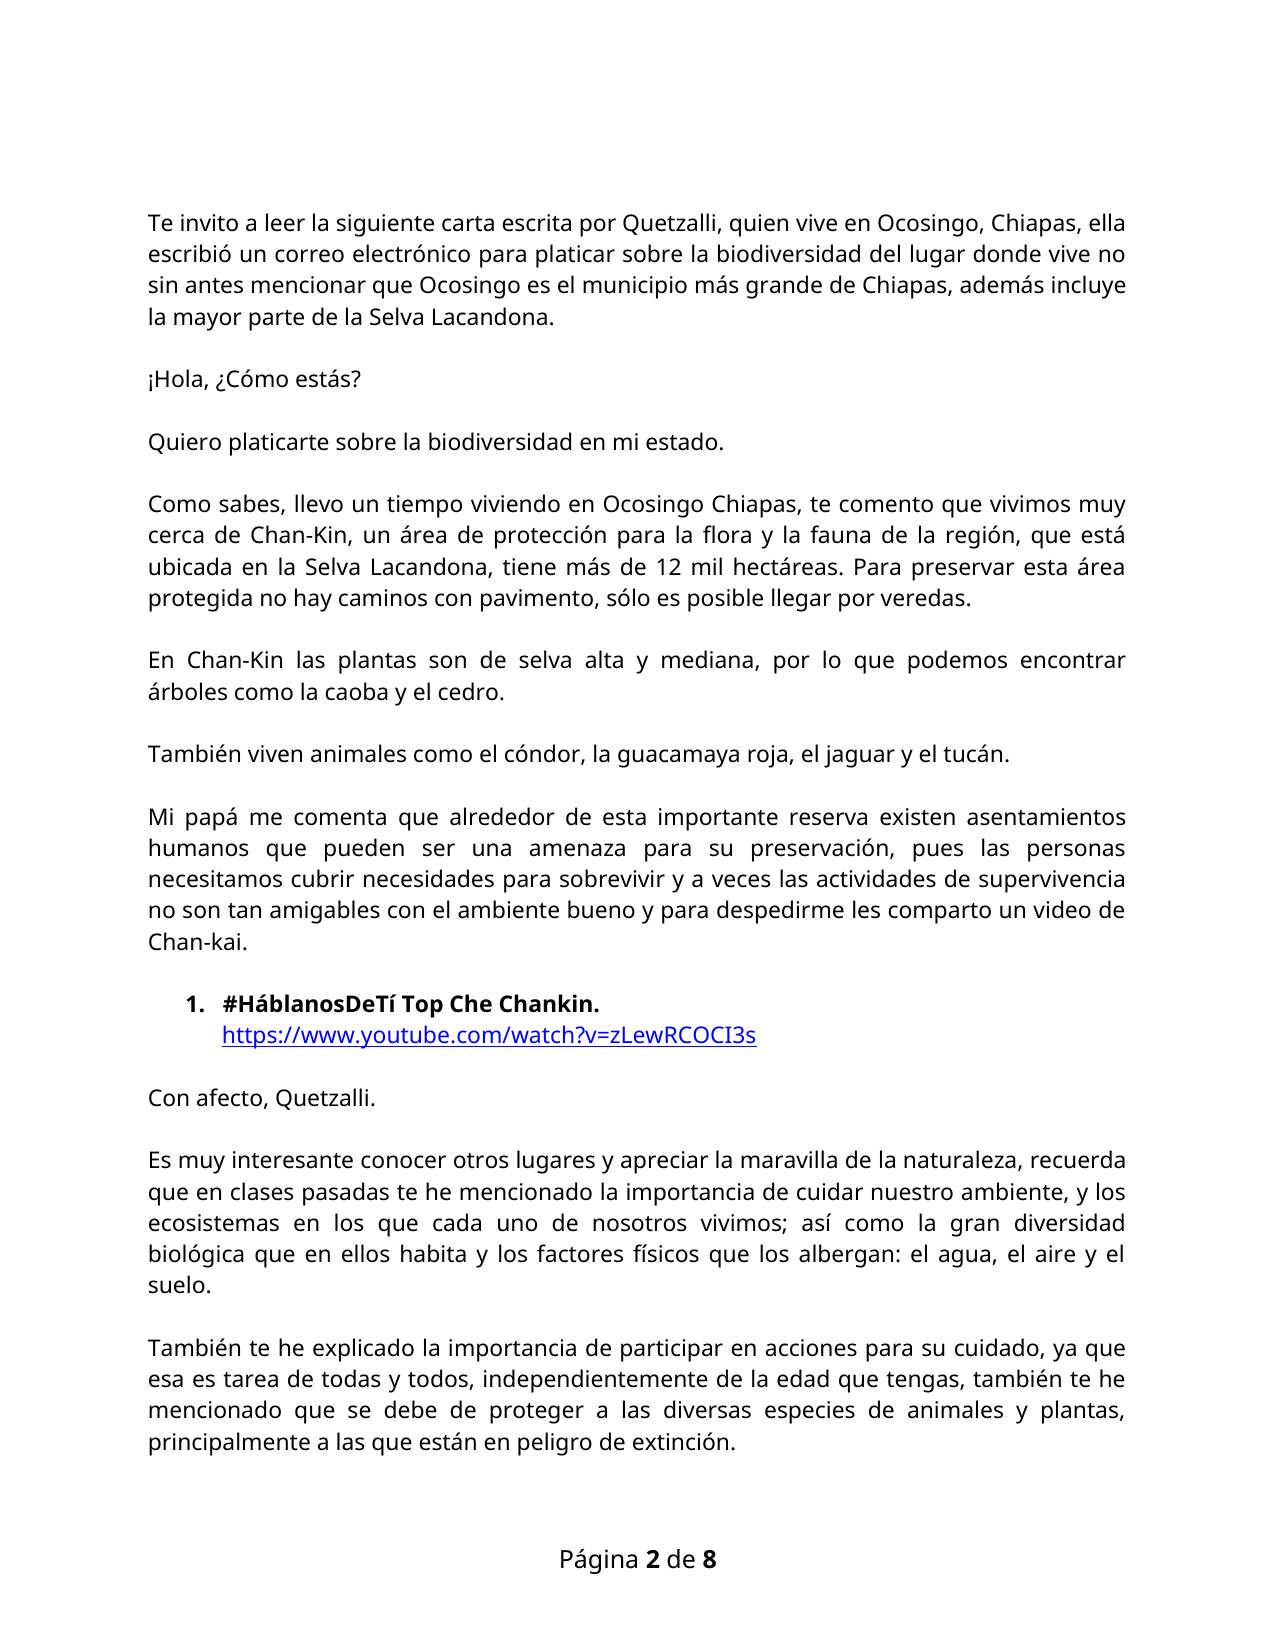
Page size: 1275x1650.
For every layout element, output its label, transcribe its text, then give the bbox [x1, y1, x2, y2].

list #HáblanosDeTí Top Che Chankin. [185, 988, 1127, 1019]
text También viven animales como el cóndor, la guacamaya roja, el jaguar y el tucán. [148, 738, 1127, 769]
text https://www.youtube.com/watch?v=zLewRCOCI3s [222, 1019, 1127, 1051]
text Te invito a leer la siguiente carta escrita por Quetzalli, quien vive en Ocosingo, Chiapas, ella escribió un correo electrónico para platicar sobre la biodiversidad del lugar donde vive no sin antes mencionar que Ocosingo es el municipio más grande de Chiapas, además incluye la mayor parte de la Selva Lacandona. [148, 207, 1127, 332]
text Como sabes, llevo un tiempo viviendo en Ocosingo Chiapas, te comento que vivimos muy cerca de Chan-Kin, un área de protección para la flora y la fauna de la región, que está ubicada en la Selva Lacandona, tiene más de 12 mil hectáreas. Para preservar esta área protegida no hay caminos con pavimento, sólo es posible llegar por veredas. [148, 488, 1127, 613]
text Mi papá me comenta que alrededor de esta importante reserva existen asentamientos humanos que pueden ser una amenaza para su preservación, pues las personas necesitamos cubrir necesidades para sobrevivir y a veces las actividades de supervivencia no son tan amigables con el ambiente bueno y para despedirme les comparto un video de Chan-kai. [148, 801, 1127, 957]
text Quiero platicarte sobre la biodiversidad en mi estado. [148, 426, 1127, 457]
text Es muy interesante conocer otros lugares y apreciar la maravilla de la naturaleza, recuerda que en clases pasadas te he mencionado la importancia de cuidar nuestro ambiente, y los ecosistemas en los que cada uno de nosotros vivimos; así como la gran diversidad biológica que en ellos habita y los factores físicos que los albergan: el agua, el aire y el suelo. [148, 1144, 1127, 1301]
text ¡Hola, ¿Cómo estás? [148, 363, 1127, 394]
text En Chan-Kin las plantas son de selva alta y mediana, por lo que podemos encontrar árboles como la caoba y el cedro. [148, 644, 1127, 707]
text Con afecto, Quetzalli. [148, 1082, 1127, 1113]
text También te he explicado la importancia de participar en acciones para su cuidado, ya que esa es tarea de todas y todos, independientemente de la edad que tengas, también te he mencionado que se debe de proteger a las diversas especies de animales y plantas, principalmente a las que están en peligro de extinción. [148, 1332, 1127, 1457]
